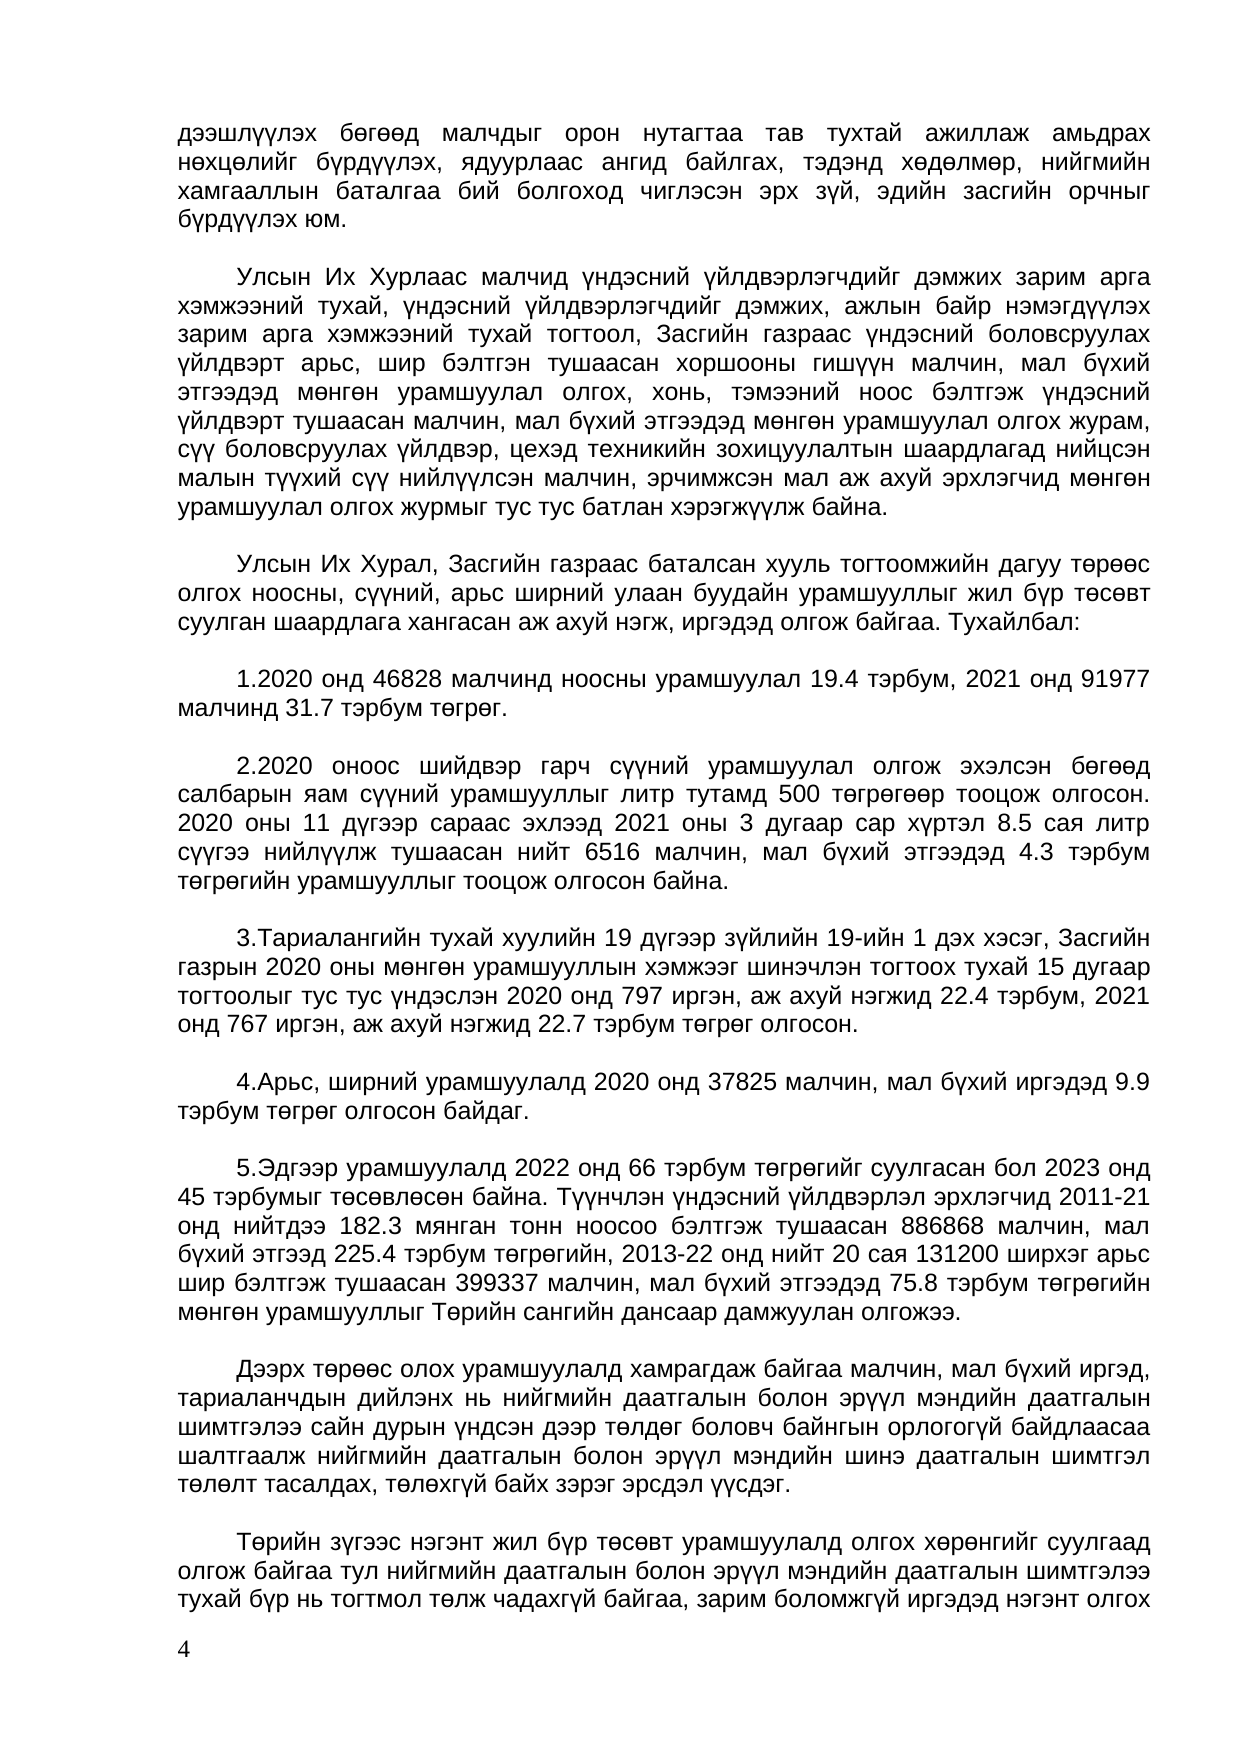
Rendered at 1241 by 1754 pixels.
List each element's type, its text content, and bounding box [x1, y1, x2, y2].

text 2.2020 оноос шийдвэр гарч сүүний урамшуулал олгож эхэлсэн бөгөөд салбарын яам сүүний урамшууллыг литр тутамд 500 төгрөгөөр тооцож олгосон. 2020 оны 11 дүгээр сараас эхлээд 2021 оны 3 дугаар сар хүртэл 8.5 сая литр сүүгээ нийлүүлж тушаасан нийт 6516 малчин, мал бүхий этгээдэд 4.3 тэрбум төгрөгийн урамшууллыг тооцож олгосон байна. [177, 751, 1152, 894]
text Улсын Их Хурал, Засгийн газраас баталсан хууль тогтоомжийн дагуу төрөөс олгох ноосны, сүүний, арьс ширний улаан буудайн урамшууллыг жил бүр төсөвт суулган шаардлага хангасан аж ахуй нэгж, иргэдэд олгож байгаа. Тухайлбал: [177, 549, 1152, 636]
text 5.Эдгээр урамшуулалд 2022 онд 66 тэрбум төгрөгийг суулгасан бол 2023 онд 45 тэрбумыг төсөвлөсөн байна. Түүнчлэн үндэсний үйлдвэрлэл эрхлэгчид 2011-21 онд нийтдээ 182.3 мянган тонн ноосоо бэлтгэж тушаасан 886868 малчин, мал бүхий этгээд 225.4 тэрбум төгрөгийн, 2013-22 онд нийт 20 сая 131200 ширхэг арьс шир бэлтгэж тушаасан 399337 малчин, мал бүхий этгээдэд 75.8 тэрбум төгрөгийн мөнгөн урамшууллыг Төрийн сангийн дансаар дамжуулан олгожээ. [177, 1153, 1152, 1326]
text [177, 1527, 1152, 1613]
text 4.Арьс, ширний урамшуулалд 2020 онд 37825 малчин, мал бүхий иргэдэд 9.9 тэрбум төгрөг олгосон байдаг. [177, 1067, 1152, 1124]
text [177, 118, 1152, 233]
text Дээрх төрөөс олох урамшуулалд хамрагдаж байгаа малчин, мал бүхий иргэд, тариаланчдын дийлэнх нь нийгмийн даатгалын болон эрүүл мэндийн даатгалын шимтгэлээ сайн дурын үндсэн дээр төлдөг боловч байнгын орлогогүй байдлаасаа шалтгаалж нийгмийн даатгалын болон эрүүл мэндийн шинэ даатгалын шимтгэл төлөлт тасалдах, төлөхгүй байх зэрэг эрсдэл үүсдэг. [177, 1354, 1152, 1498]
text Улсын Их Хурлаас малчид үндэсний үйлдвэрлэгчдийг дэмжих зарим арга хэмжээний тухай, үндэсний үйлдвэрлэгчдийг дэмжих, ажлын байр нэмэгдүүлэх зарим арга хэмжээний тухай тогтоол, Засгийн газраас үндэсний боловсруулах үйлдвэрт арьс, шир бэлтгэн тушаасан хоршооны гишүүн малчин, мал бүхий этгээдэд мөнгөн урамшуулал олгох, хонь, тэмээний ноос бэлтгэж үндэсний үйлдвэрт тушаасан малчин, мал бүхий этгээдэд мөнгөн урамшуулал олгох журам, сүү боловсруулах үйлдвэр, цехэд техникийн зохицуулалтын шаардлагад нийцсэн малын түүхий сүү нийлүүлсэн малчин, эрчимжсэн мал аж ахуй эрхлэгчид мөнгөн урамшуулал олгох журмыг тус тус батлан хэрэгжүүлж байна. [177, 262, 1152, 521]
text 1.2020 онд 46828 малчинд ноосны урамшуулал 19.4 тэрбум, 2021 онд 91977 малчинд 31.7 тэрбум төгрөг. [177, 664, 1152, 722]
text 3.Тариалангийн тухай хуулийн 19 дүгээр зүйлийн 19-ийн 1 дэх хэсэг, Засгийн газрын 2020 оны мөнгөн урамшууллын хэмжээг шинэчлэн тогтоох тухай 15 дугаар тогтоолыг тус тус үндэслэн 2020 онд 797 иргэн, аж ахуй нэгжид 22.4 тэрбум, 2021 онд 767 иргэн, аж ахуй нэгжид 22.7 тэрбум төгрөг олгосон. [177, 923, 1152, 1038]
